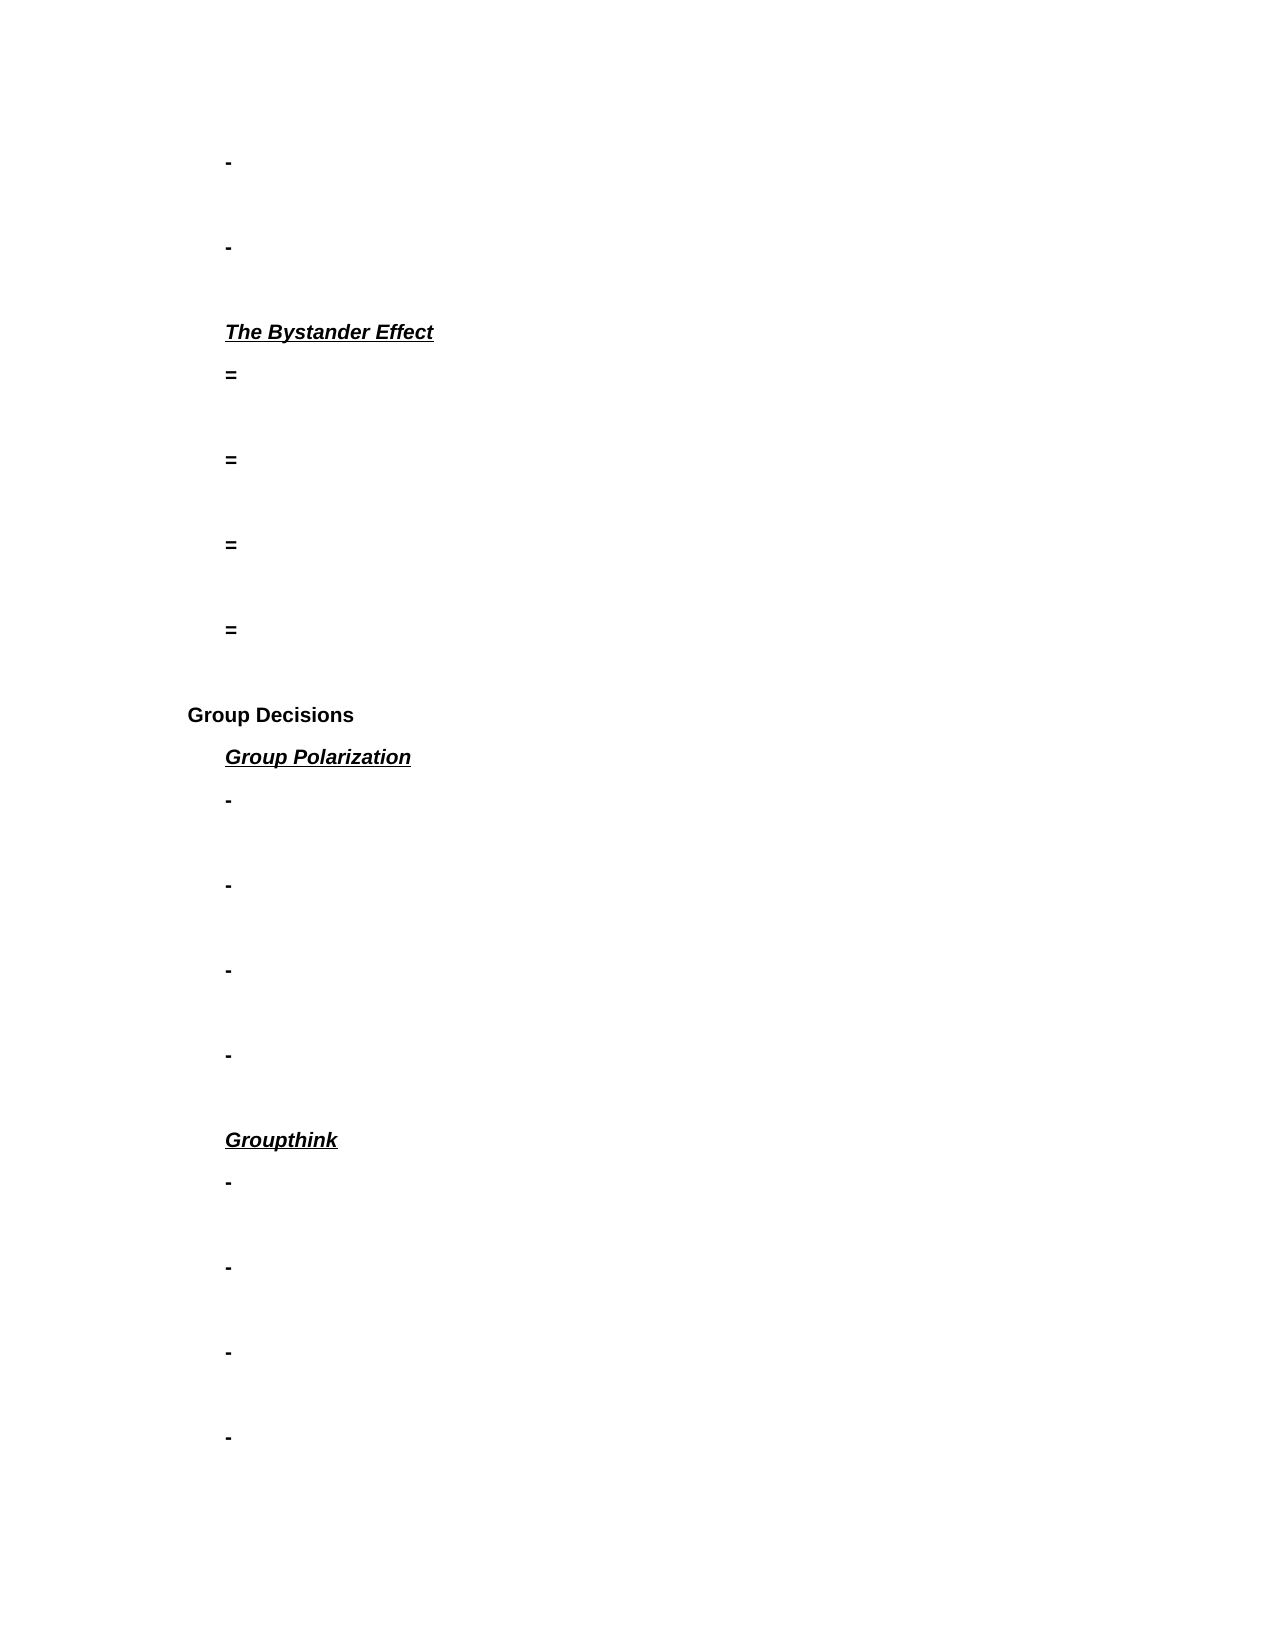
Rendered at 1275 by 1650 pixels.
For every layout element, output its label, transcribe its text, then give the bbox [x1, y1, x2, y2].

text - [150, 1042, 1125, 1066]
text - [150, 1340, 1125, 1364]
text Group Decisions [150, 702, 1125, 726]
text Groupthink [150, 1127, 1125, 1151]
text - [150, 1425, 1125, 1449]
text - [150, 787, 1125, 811]
text = [150, 362, 1125, 386]
text - [150, 872, 1125, 896]
text - [150, 150, 1125, 174]
text - [150, 235, 1125, 259]
text - [150, 957, 1125, 981]
text = [150, 532, 1125, 556]
text - [150, 1255, 1125, 1279]
text The Bystander Effect [150, 320, 1125, 344]
text = [150, 617, 1125, 641]
text = [150, 447, 1125, 471]
text - [150, 1170, 1125, 1194]
text Group Polarization [150, 745, 1125, 769]
